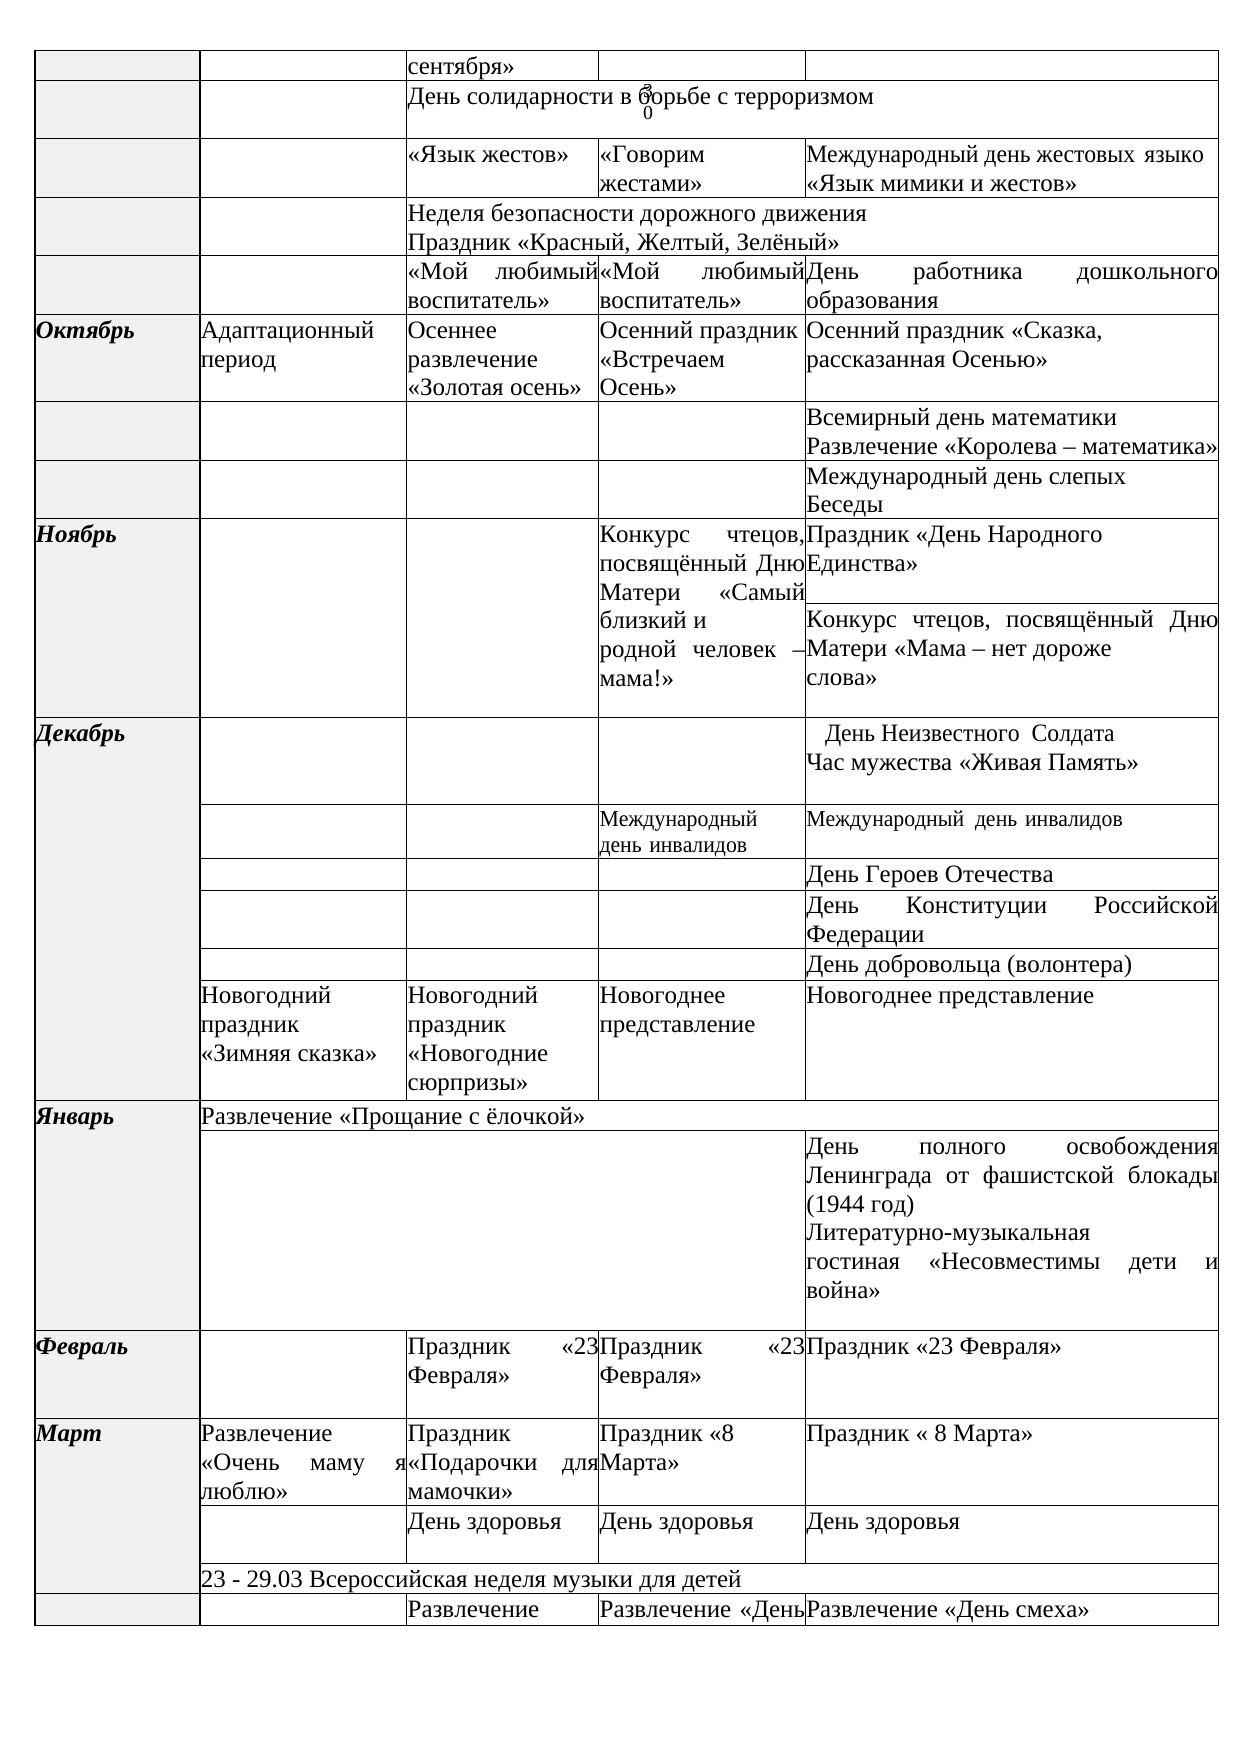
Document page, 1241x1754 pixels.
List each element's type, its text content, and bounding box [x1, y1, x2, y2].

table_cell Неделя безопасности дорожного движения Праздник «Красный, Желтый, Зелёный» [407, 198, 1218, 255]
table_cell Новогоднее представление [806, 981, 1218, 1100]
table_cell [36, 139, 199, 197]
table_cell [201, 805, 406, 858]
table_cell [599, 1594, 805, 1625]
table_cell Международный день жестовых языко «Язык мимики и жестов» [806, 139, 1218, 197]
table_cell День Героев Отечества [806, 859, 1218, 889]
table_cell [201, 139, 406, 197]
table_cell День солидарности в борьбе с терроризмом [407, 81, 1218, 138]
table_cell [407, 859, 598, 889]
table_cell [36, 198, 199, 255]
table_cell Праздник «23 Февраля» [806, 1331, 1218, 1417]
table_cell День здоровья [407, 1506, 598, 1563]
table_cell [407, 519, 598, 717]
table_cell [36, 81, 199, 138]
table_cell День здоровья [806, 1506, 1218, 1563]
table_cell [407, 949, 598, 979]
table_cell [599, 949, 805, 979]
table_cell [201, 859, 406, 889]
table_cell «Мой любимый воспитатель» [407, 256, 598, 314]
table_cell Сентябрь [36, 51, 199, 80]
table_cell [201, 81, 406, 138]
table_cell [201, 1331, 406, 1417]
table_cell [407, 1594, 598, 1625]
table_cell День Конституции Российской Федерации [806, 891, 1218, 948]
table_cell [407, 718, 598, 804]
table_cell Праздник «8 Марта» [599, 1419, 805, 1505]
table_cell Осенний праздник «Встречаем Осень» [599, 315, 805, 401]
table_cell [201, 1506, 406, 1563]
table_cell Международный день инвалидов [599, 805, 805, 858]
table_cell «Мой любимый воспитатель» [599, 256, 805, 314]
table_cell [806, 51, 1218, 80]
table_cell «Говорим жестами» [599, 139, 805, 197]
table_cell [407, 461, 598, 518]
table_cell Международный день инвалидов [806, 805, 1218, 858]
table_cell [407, 805, 598, 858]
table_cell «Язык жестов» [407, 139, 598, 197]
table_cell Декабрь [36, 718, 199, 1100]
table_cell [599, 891, 805, 948]
table_cell [201, 718, 406, 804]
table_cell День здоровья [599, 1506, 805, 1563]
table_cell Развлечение «Очень маму я люблю» [201, 1419, 406, 1505]
table_cell [201, 198, 406, 255]
table_cell День добровольца (волонтера) [806, 949, 1218, 979]
table_cell Праздник « 8 Марта» [806, 1419, 1218, 1505]
table_cell [201, 256, 406, 314]
table_cell Февраль [36, 1331, 199, 1417]
table_cell [201, 461, 406, 518]
table_cell [407, 891, 598, 948]
table_cell Конкурс чтецов, посвящённый Дню Матери «Мама – нет дороже слова» [806, 604, 1218, 717]
table_cell День работника дошкольного образования [806, 256, 1218, 314]
table_cell Развлечение «Прощание с ёлочкой» [201, 1101, 1218, 1130]
table_cell Адаптационный период [201, 315, 406, 401]
table_cell [201, 1131, 805, 1330]
table_cell [599, 718, 805, 804]
table_cell [201, 519, 406, 717]
table_cell Март [36, 1419, 199, 1593]
table_cell [599, 859, 805, 889]
table_cell Осеннее развлечение «Золотая осень» [407, 315, 598, 401]
table_cell Конкурс чтецов, посвящённый Дню Матери «Самый близкий и родной человек – мама!» [599, 519, 805, 717]
table_cell [599, 461, 805, 518]
table_cell Новогоднее представление [599, 981, 805, 1100]
table_cell Праздник «23 Февраля» [599, 1331, 805, 1417]
table_cell [201, 949, 406, 979]
table_cell [407, 402, 598, 460]
table_cell День полного освобождения Ленинграда от фашистской блокады (1944 год) Литературно-музыкальная гостиная «Несовместимы дети и война» [806, 1131, 1218, 1330]
table_cell Октябрь [36, 315, 199, 401]
table_cell [201, 402, 406, 460]
table_cell Праздник «День Народного Единства» [806, 519, 1218, 603]
table_cell [201, 1594, 406, 1625]
table_cell Ноябрь [36, 519, 199, 717]
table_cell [201, 51, 406, 80]
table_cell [407, 51, 598, 80]
table_cell [599, 402, 805, 460]
table_cell [201, 891, 406, 948]
table_cell День Неизвестного Солдата Час мужества «Живая Память» [806, 718, 1218, 804]
table_cell Всемирный день математики Развлечение «Королева – математика» [806, 402, 1218, 460]
table_cell Новогодний праздник «Зимняя сказка» [201, 981, 406, 1100]
table_cell Праздник «23 Февраля» [407, 1331, 598, 1417]
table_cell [806, 1594, 1218, 1625]
table_cell Осенний праздник «Сказка, рассказанная Осенью» [806, 315, 1218, 401]
table_cell [36, 256, 199, 314]
table_cell [36, 402, 199, 460]
table_cell [36, 461, 199, 518]
table_cell Январь [36, 1101, 199, 1330]
table_cell [36, 1594, 199, 1625]
table_cell 23 - 29.03 Всероссийская неделя музыки для детей [201, 1564, 1218, 1593]
table_cell Праздник «Подарочки для мамочки» [407, 1419, 598, 1505]
table_cell Новогодний праздник «Новогодние сюрпризы» [407, 981, 598, 1100]
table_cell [599, 51, 805, 80]
table_cell Международный день слепых Беседы [806, 461, 1218, 518]
